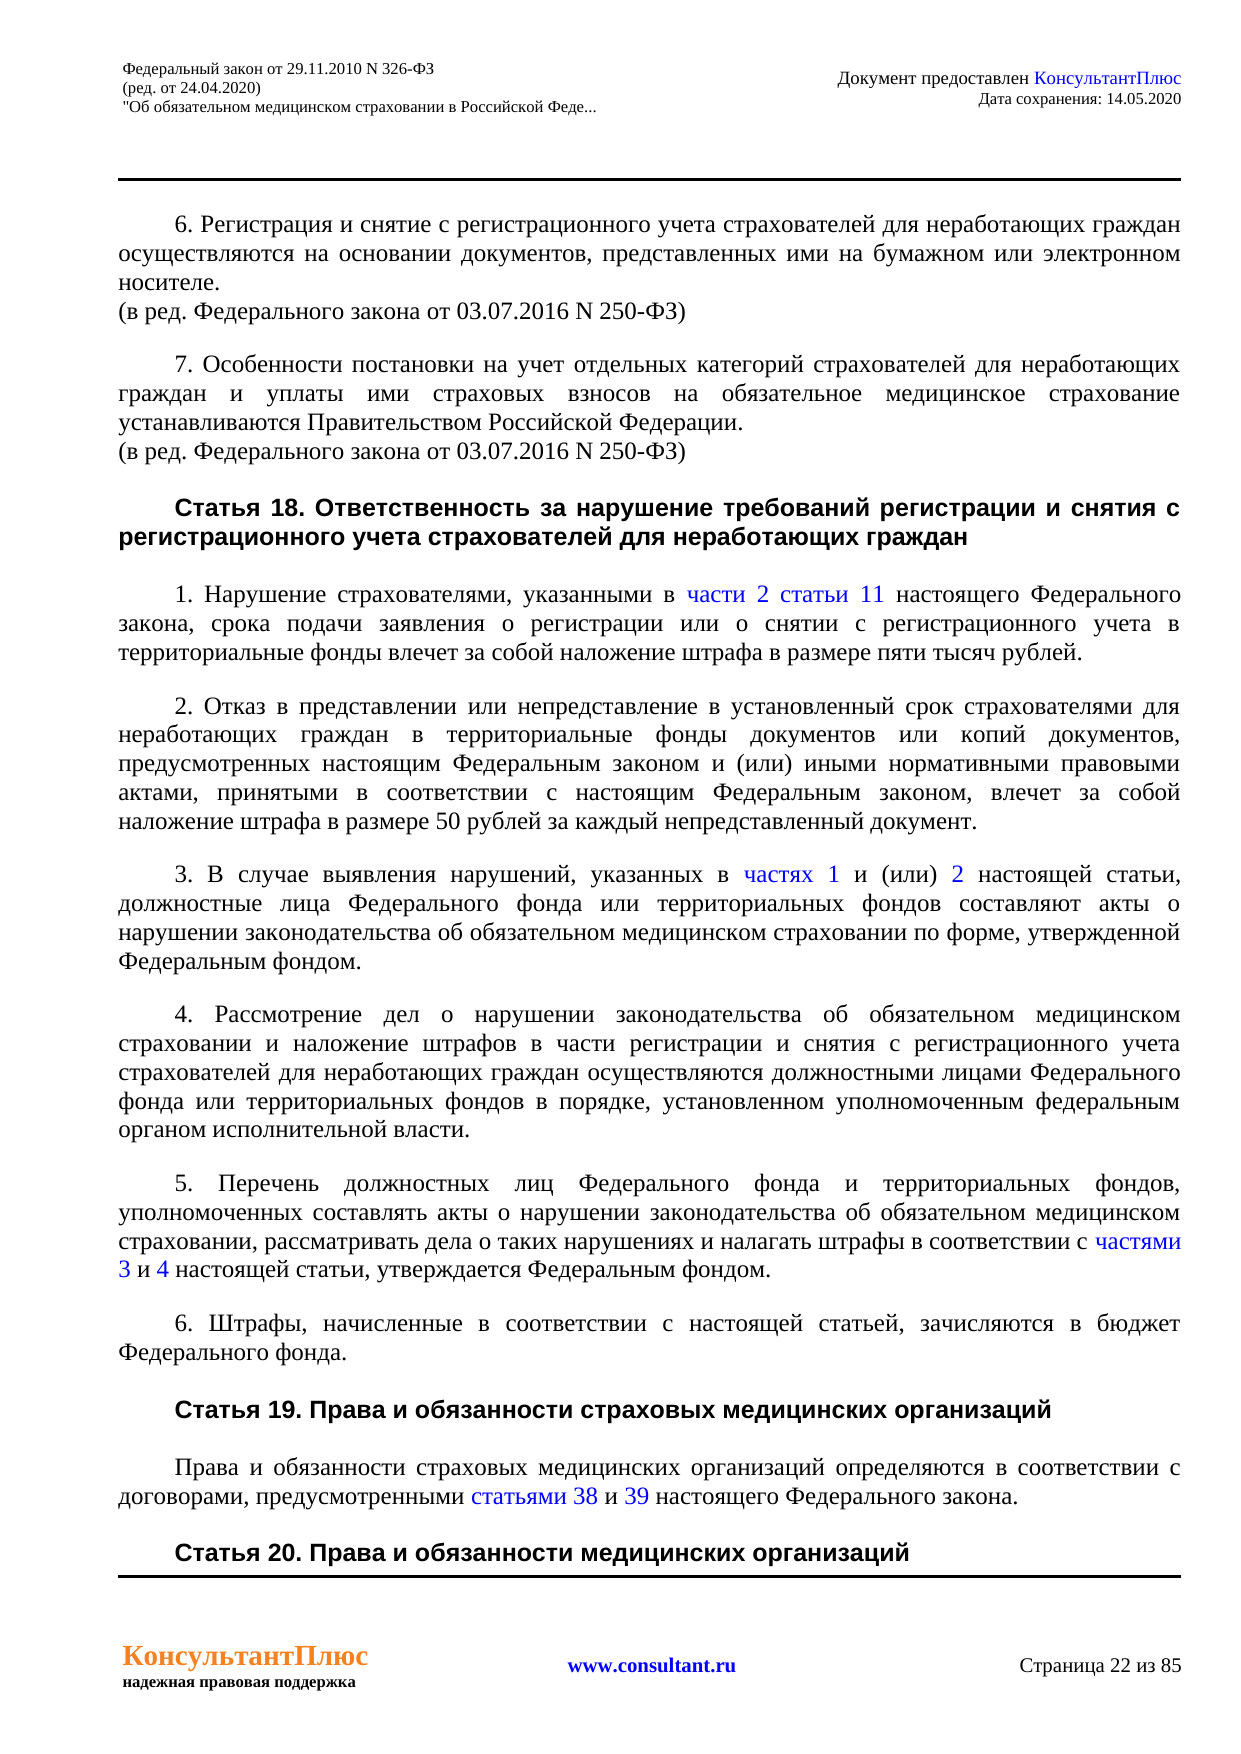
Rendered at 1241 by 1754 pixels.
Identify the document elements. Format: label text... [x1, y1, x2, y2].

text 6. Штрафы, начисленные в соответствии с настоящей статьей, зачисляются в бюджет Федерального фонда. [118, 1308, 1181, 1366]
title Статья 18. Ответственность за нарушение требований регистрации и снятия с регистрационного учета страхователей для неработающих граждан [118, 493, 1181, 551]
text 3. В случае выявления нарушений, указанных в частях 1 и (или) 2 настоящей статьи, должностные лица Федерального фонда или территориальных фондов составляют акты о нарушении законодательства об обязательном медицинском страховании по форме, утвержденной Федеральным фондом. [118, 859, 1181, 974]
text (в ред. Федерального закона от 03.07.2016 N 250-ФЗ) [118, 436, 1181, 464]
text 6. Регистрация и снятие с регистрационного учета страхователей для неработающих граждан осуществляются на основании документов, представленных ими на бумажном или электронном носителе. [118, 209, 1181, 296]
text (в ред. Федерального закона от 03.07.2016 N 250-ФЗ) [118, 296, 1181, 324]
title Статья 19. Права и обязанности страховых медицинских организаций [118, 1394, 1181, 1423]
text Права и обязанности страховых медицинских организаций определяются в соответствии с договорами, предусмотренными статьями 38 и 39 настоящего Федерального закона. [118, 1452, 1181, 1509]
text 2. Отказ в представлении или непредставление в установленный срок страхователями для неработающих граждан в территориальные фонды документов или копий документов, предусмотренных настоящим Федеральным законом и (или) иными нормативными правовыми актами, принятыми в соответствии с настоящим Федеральным законом, влечет за собой наложение штрафа в размере 50 рублей за каждый непредставленный документ. [118, 691, 1181, 834]
text 7. Особенности постановки на учет отдельных категорий страхователей для неработающих граждан и уплаты ими страховых взносов на обязательное медицинское страхование устанавливаются Правительством Российской Федерации. [118, 349, 1181, 436]
text 5. Перечень должностных лиц Федерального фонда и территориальных фондов, уполномоченных составлять акты о нарушении законодательства об обязательном медицинском страховании, рассматривать дела о таких нарушениях и налагать штрафы в соответствии с частями 3 и 4 настоящей статьи, утверждается Федеральным фондом. [118, 1168, 1181, 1283]
title Статья 20. Права и обязанности медицинских организаций [118, 1538, 1181, 1567]
text 4. Рассмотрение дел о нарушении законодательства об обязательном медицинском страховании и наложение штрафов в части регистрации и снятия с регистрационного учета страхователей для неработающих граждан осуществляются должностными лицами Федерального фонда или территориальных фондов в порядке, установленном уполномоченным федеральным органом исполнительной власти. [118, 999, 1181, 1143]
text 1. Нарушение страхователями, указанными в части 2 статьи 11 настоящего Федерального закона, срока подачи заявления о регистрации или о снятии с регистрационного учета в территориальные фонды влечет за собой наложение штрафа в размере пяти тысяч рублей. [118, 579, 1181, 666]
